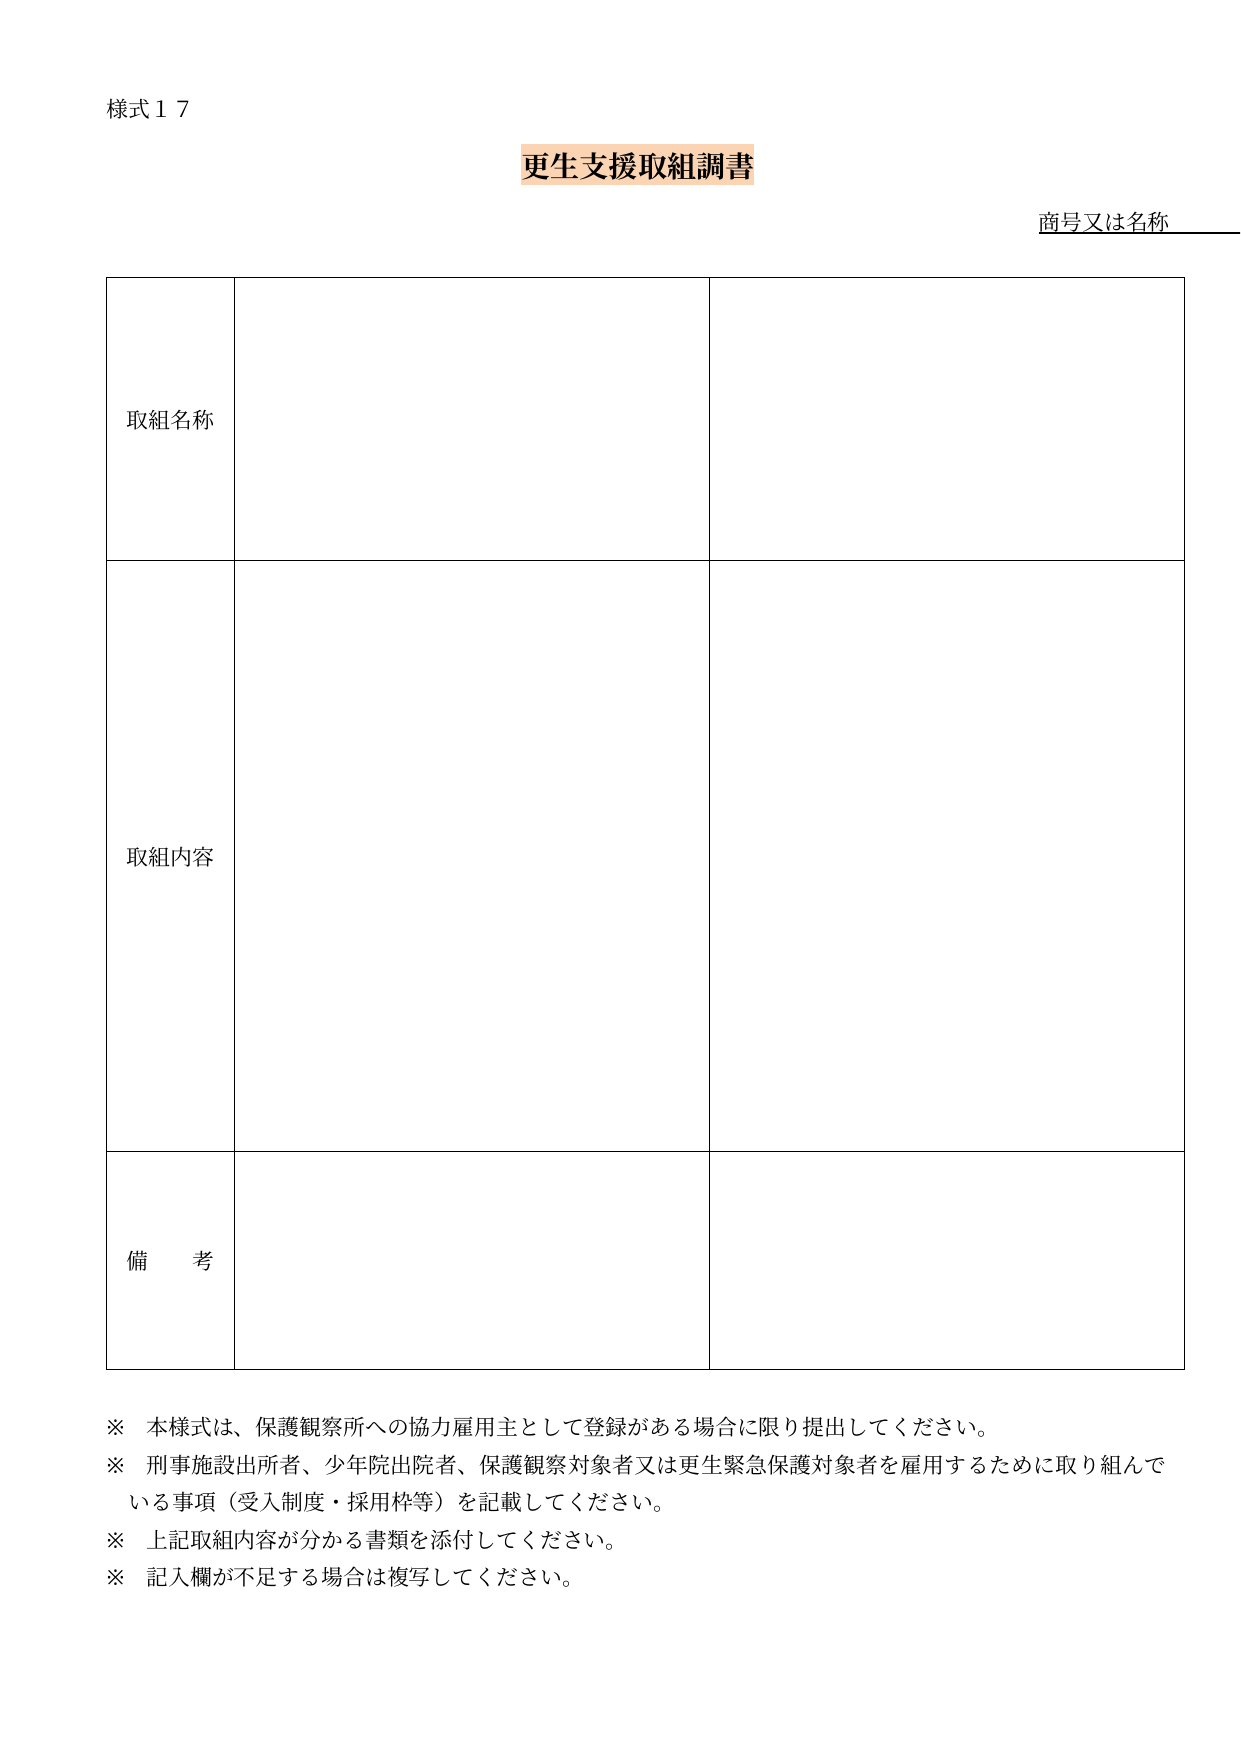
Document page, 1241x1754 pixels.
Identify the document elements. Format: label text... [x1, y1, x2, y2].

table_cell 備 考 [107, 1152, 234, 1369]
table_header [710, 278, 1184, 560]
table_header 取組名称 [107, 278, 234, 560]
text ※ 記入欄が不足する場合は複写してください。 [106, 1557, 1169, 1595]
text ※ 刑事施設出所者、少年院出院者、保護観察対象者又は更生緊急保護対象者を雇用するために取り組んでいる事項（受入制度・採用枠等）を記載してください。 [106, 1445, 1169, 1520]
text ※ 本様式は、保護観察所への協力雇用主として登録がある場合に限り提出してください。 [106, 1407, 1169, 1445]
table_cell [710, 561, 1184, 1151]
text 様式１７ [106, 89, 1169, 127]
table_header [235, 278, 709, 560]
table_cell [710, 1152, 1184, 1369]
text 商号又は名称 [106, 202, 1169, 239]
table_cell [235, 561, 709, 1151]
text 更生支援取組調書 [106, 127, 1169, 202]
table_cell 取組内容 [107, 561, 234, 1151]
text ※ 上記取組内容が分かる書類を添付してください。 [106, 1520, 1169, 1557]
table_cell [235, 1152, 709, 1369]
